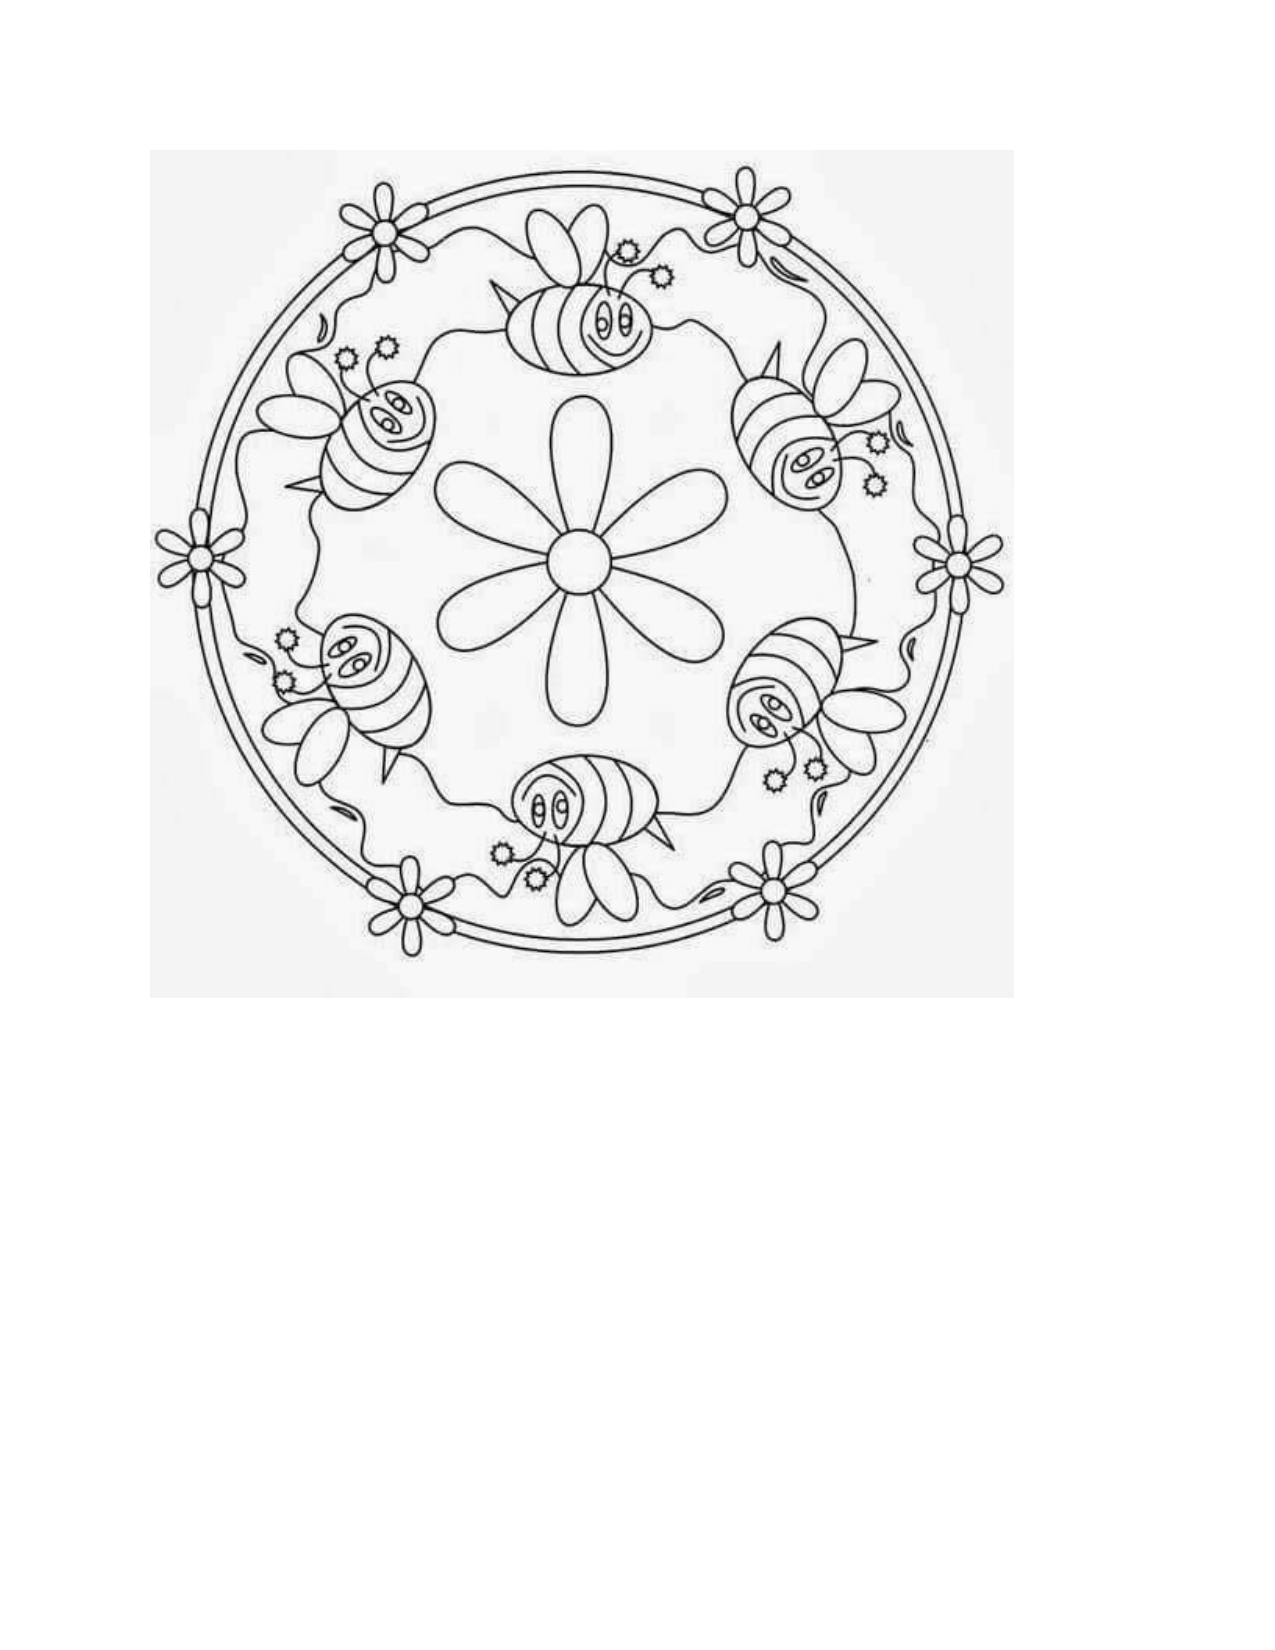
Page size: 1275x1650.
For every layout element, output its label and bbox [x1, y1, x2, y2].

picture [150, 150, 1014, 998]
